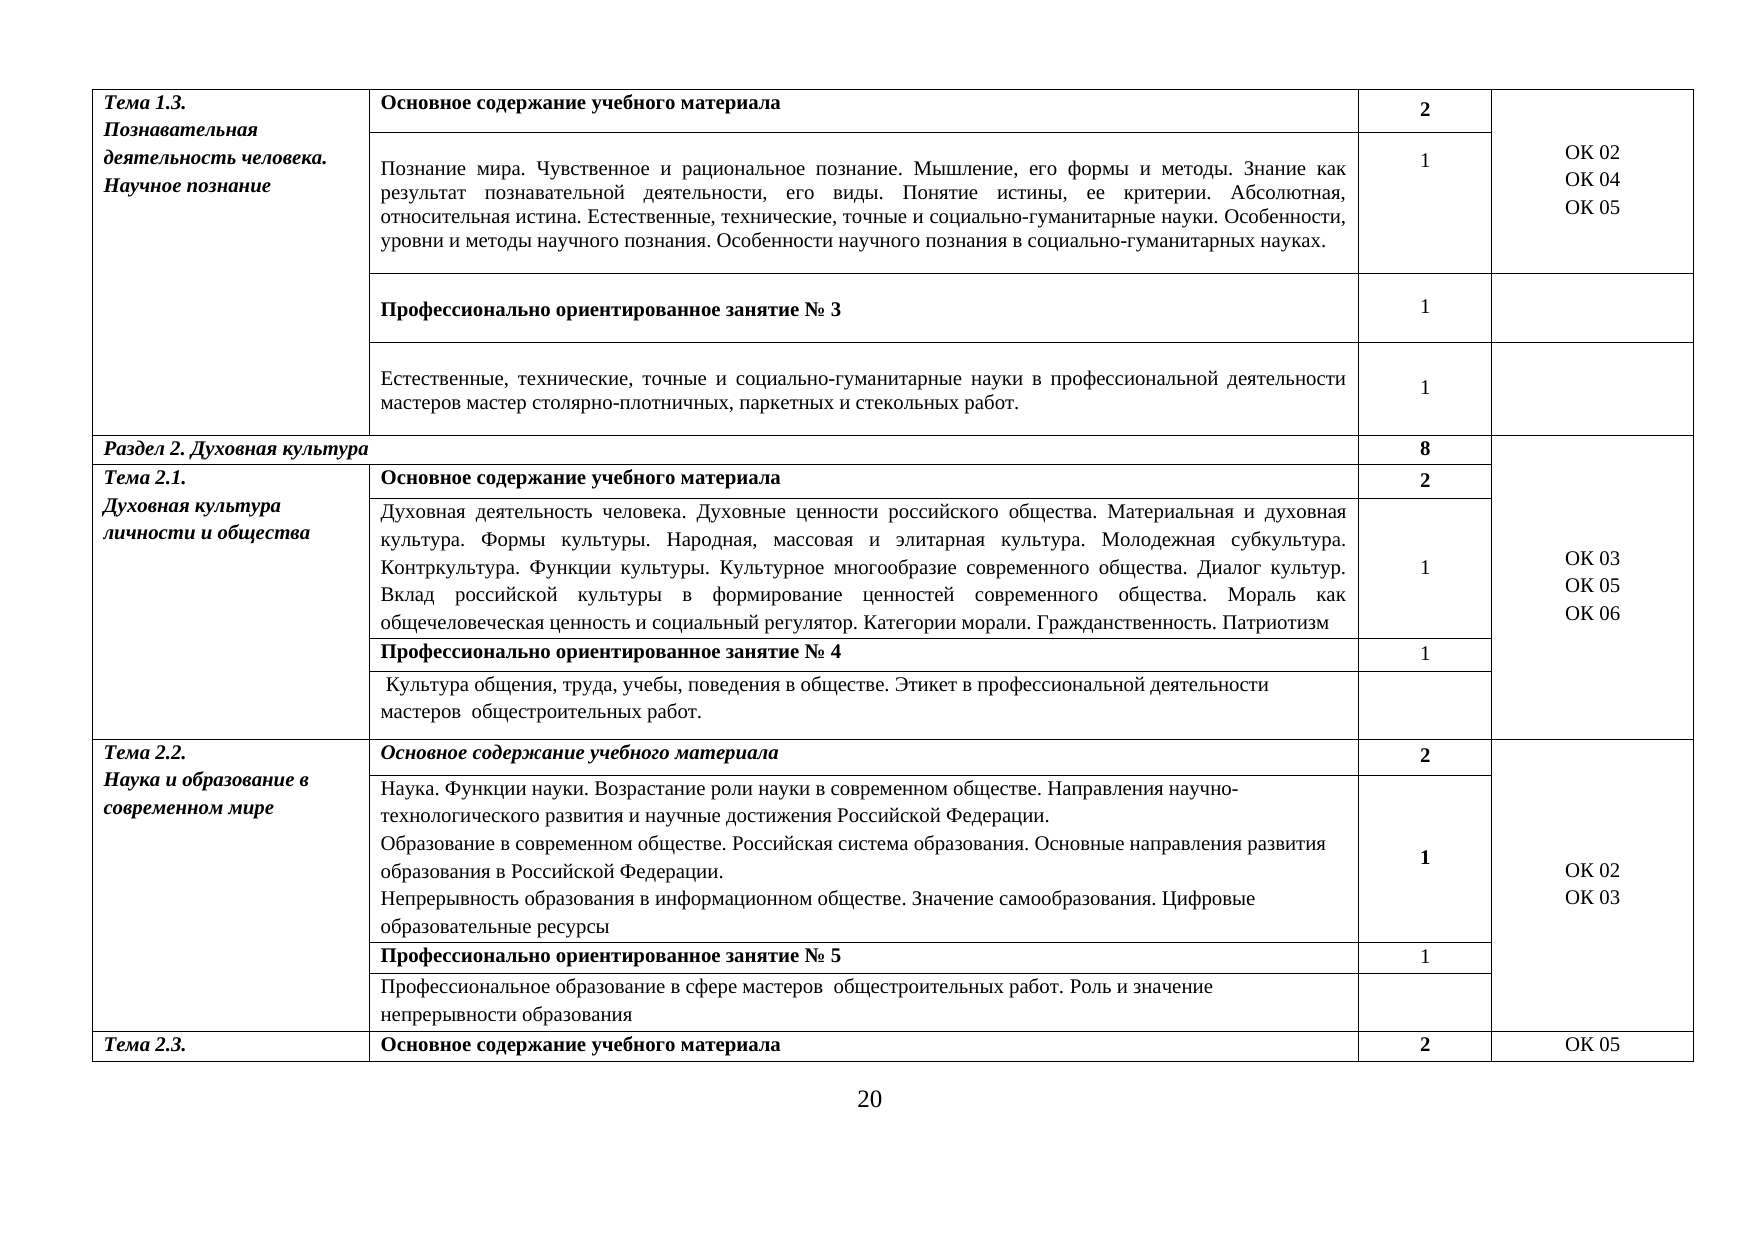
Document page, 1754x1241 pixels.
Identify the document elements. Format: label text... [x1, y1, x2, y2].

table_cell 1 [1359, 776, 1491, 942]
table_cell ОК 02 ОК 03 [1492, 740, 1693, 1031]
table_cell Профессиональное образование в сфере мастеров общестроительных работ. Роль и значение непрерывности образования [370, 974, 1358, 1031]
table_cell Раздел 2. Духовная культура [93, 436, 1358, 464]
table_cell Профессионально ориентированное занятие № 4 [370, 639, 1358, 671]
table_cell Познание мира. Чувственное и рациональное познание. Мышление, его формы и методы. Знание как результат познавательной деятельности, его виды. Понятие истины, ее критерии. Абсолютная, относительная истина. Естественные, технические, точные и социально-гуманитарные науки. Особенности, уровни и методы научного познания. Особенности научного познания в социально-гуманитарных науках. [370, 133, 1358, 273]
table_cell Тема 1.3. Познавательная деятельность человека. Научное познание [93, 90, 369, 435]
table_cell [1359, 672, 1491, 739]
table_cell ОК 02 ОК 04 ОК 05 [1492, 90, 1693, 273]
table_cell Профессионально ориентированное занятие № 3 [370, 274, 1358, 342]
table_cell 2 [1359, 1032, 1491, 1061]
table_cell 1 [1359, 499, 1491, 638]
table_cell 1 [1359, 943, 1491, 973]
table_cell 2 [1359, 740, 1491, 775]
table_cell Основное содержание учебного материала [370, 90, 1358, 132]
table_cell Тема 2.2. Наука и образование в современном мире [93, 740, 369, 1031]
table_cell Основное содержание учебного материала [370, 1032, 1358, 1061]
table_cell Культура общения, труда, учебы, поведения в обществе. Этикет в профессиональной деятельности мастеров общестроительных работ. [370, 672, 1358, 739]
table_cell Основное содержание учебного материала [370, 465, 1358, 498]
table_cell 1 [1359, 639, 1491, 671]
table_cell Профессионально ориентированное занятие № 5 [370, 943, 1358, 973]
table_cell [1359, 974, 1491, 1031]
table_cell Тема 2.3. Религия [93, 1032, 369, 1061]
table_cell Тема 2.1. Духовная культура личности и общества [93, 465, 369, 739]
table_cell ОК 03 ОК 05 ОК 06 [1492, 436, 1693, 739]
table_cell 1 [1359, 343, 1491, 435]
table_cell 1 [1359, 133, 1491, 273]
table_cell 2 [1359, 90, 1491, 132]
table_cell [1492, 274, 1693, 342]
table_cell ОК 05 ОК 06 [1492, 1032, 1693, 1061]
table_cell 2 [1359, 465, 1491, 498]
table_cell Естественные, технические, точные и социально-гуманитарные науки в профессиональной деятельности мастеров мастер столярно-плотничных, паркетных и стекольных работ. [370, 343, 1358, 435]
table_cell Основное содержание учебного материала [370, 740, 1358, 775]
table_cell Наука. Функции науки. Возрастание роли науки в современном обществе. Направления научно-технологического развития и научные достижения Российской Федерации. Образование в современном обществе. Российская система образования. Основные направления развития образования в Российской Федерации. Непрерывность образования в информационном обществе. Значение самообразования. Цифровые образовательные ресурсы [370, 776, 1358, 942]
table_cell Духовная деятельность человека. Духовные ценности российского общества. Материальная и духовная культура. Формы культуры. Народная, массовая и элитарная культура. Молодежная субкультура. Контркультура. Функции культуры. Культурное многообразие современного общества. Диалог культур. Вклад российской культуры в формирование ценностей современного общества. Мораль как общечеловеческая ценность и социальный регулятор. Категории морали. Гражданственность. Патриотизм [370, 499, 1358, 638]
table_cell 8 [1359, 436, 1491, 464]
table_cell [1492, 343, 1693, 435]
table_cell 1 [1359, 274, 1491, 342]
